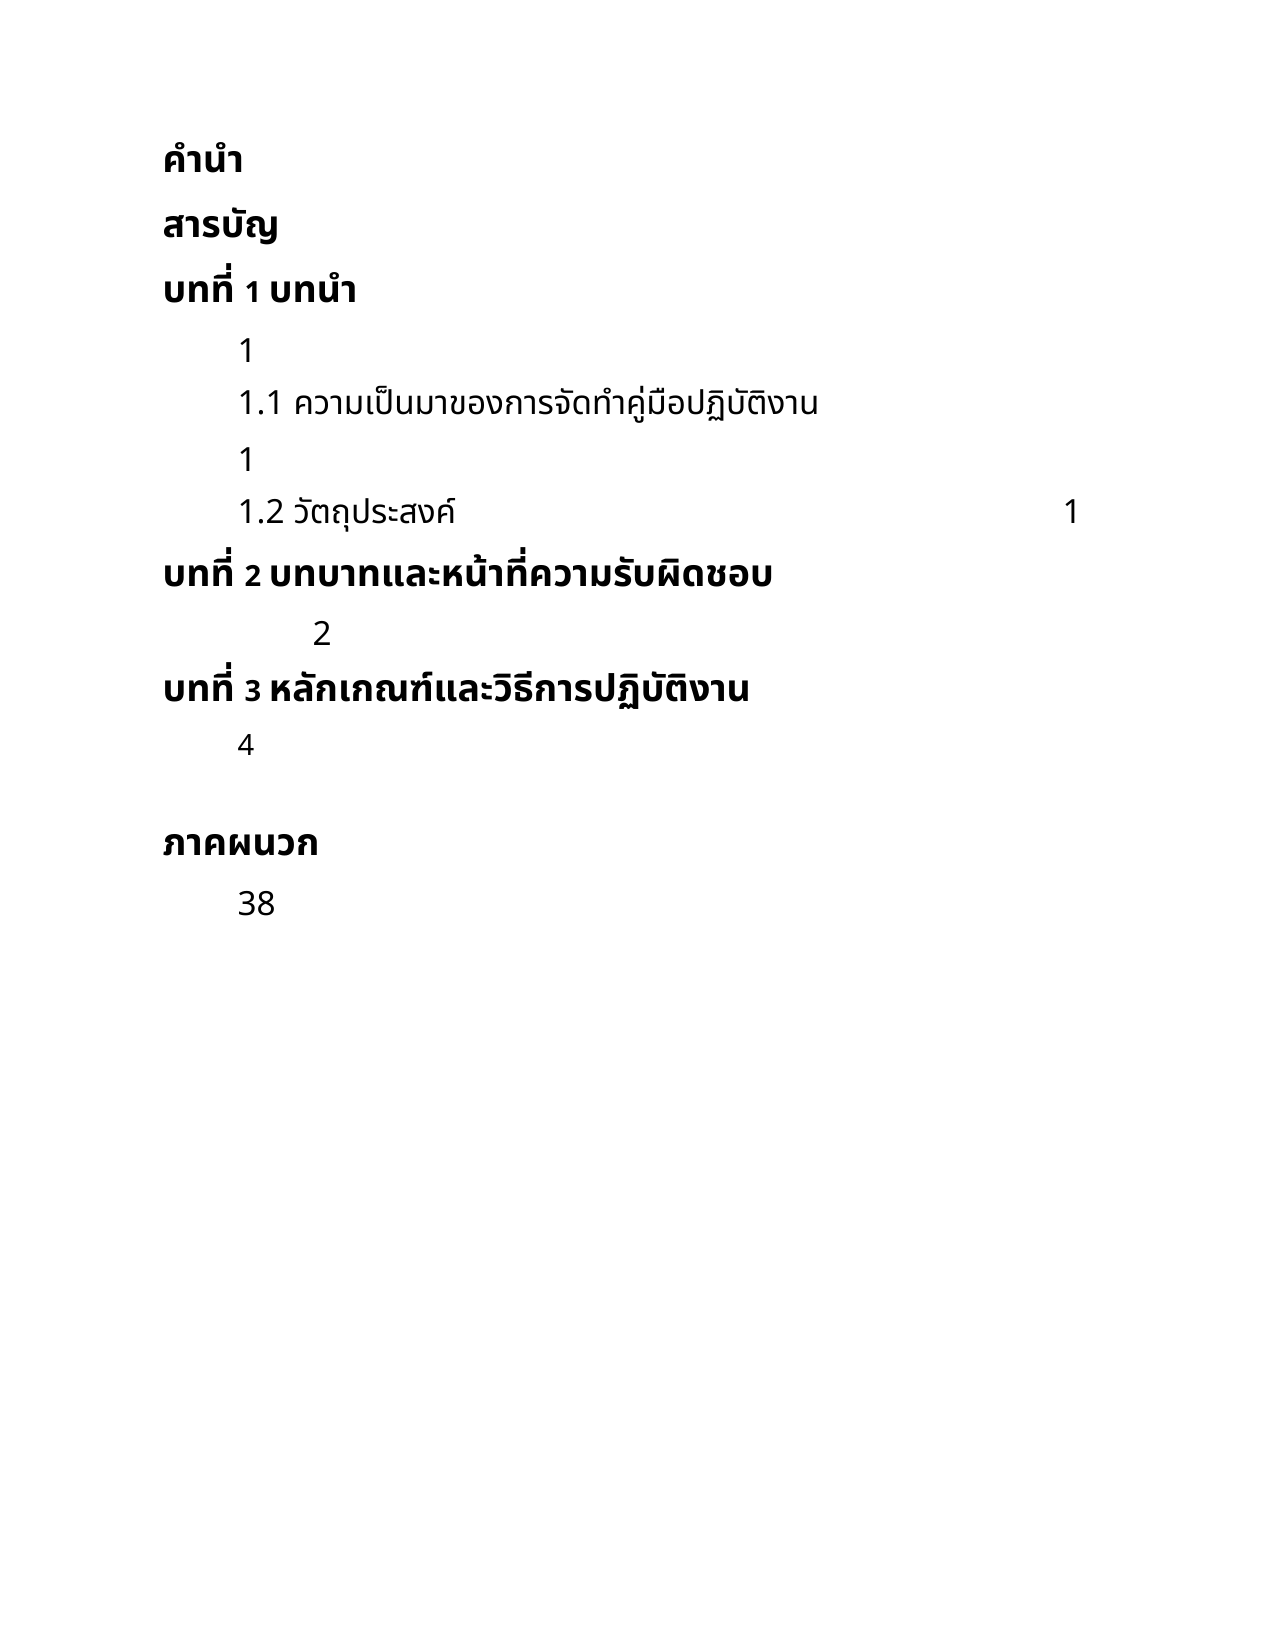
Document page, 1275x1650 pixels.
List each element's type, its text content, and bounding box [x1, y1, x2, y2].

text 1.1 ความเป็นมาของการจัดทำคู่มือปฏิบัติงาน 1 [162, 379, 1152, 482]
text 1.2 วัตถุประสงค์ 1 [162, 488, 1152, 539]
text คำนำ [162, 133, 1152, 189]
text สารบัญ [162, 198, 1152, 255]
text บทที่ 2 บทบาทและหน้าที่ความรับผิดชอบ 2 [162, 546, 1152, 655]
text บทที่ 1 บทนำ 1 [162, 263, 1152, 372]
text บทที่ 3 หลักเกณฑ์และวิธีการปฏิบัติงาน 4 [162, 662, 1152, 764]
text ภาคผนวก 38 [162, 816, 1152, 925]
